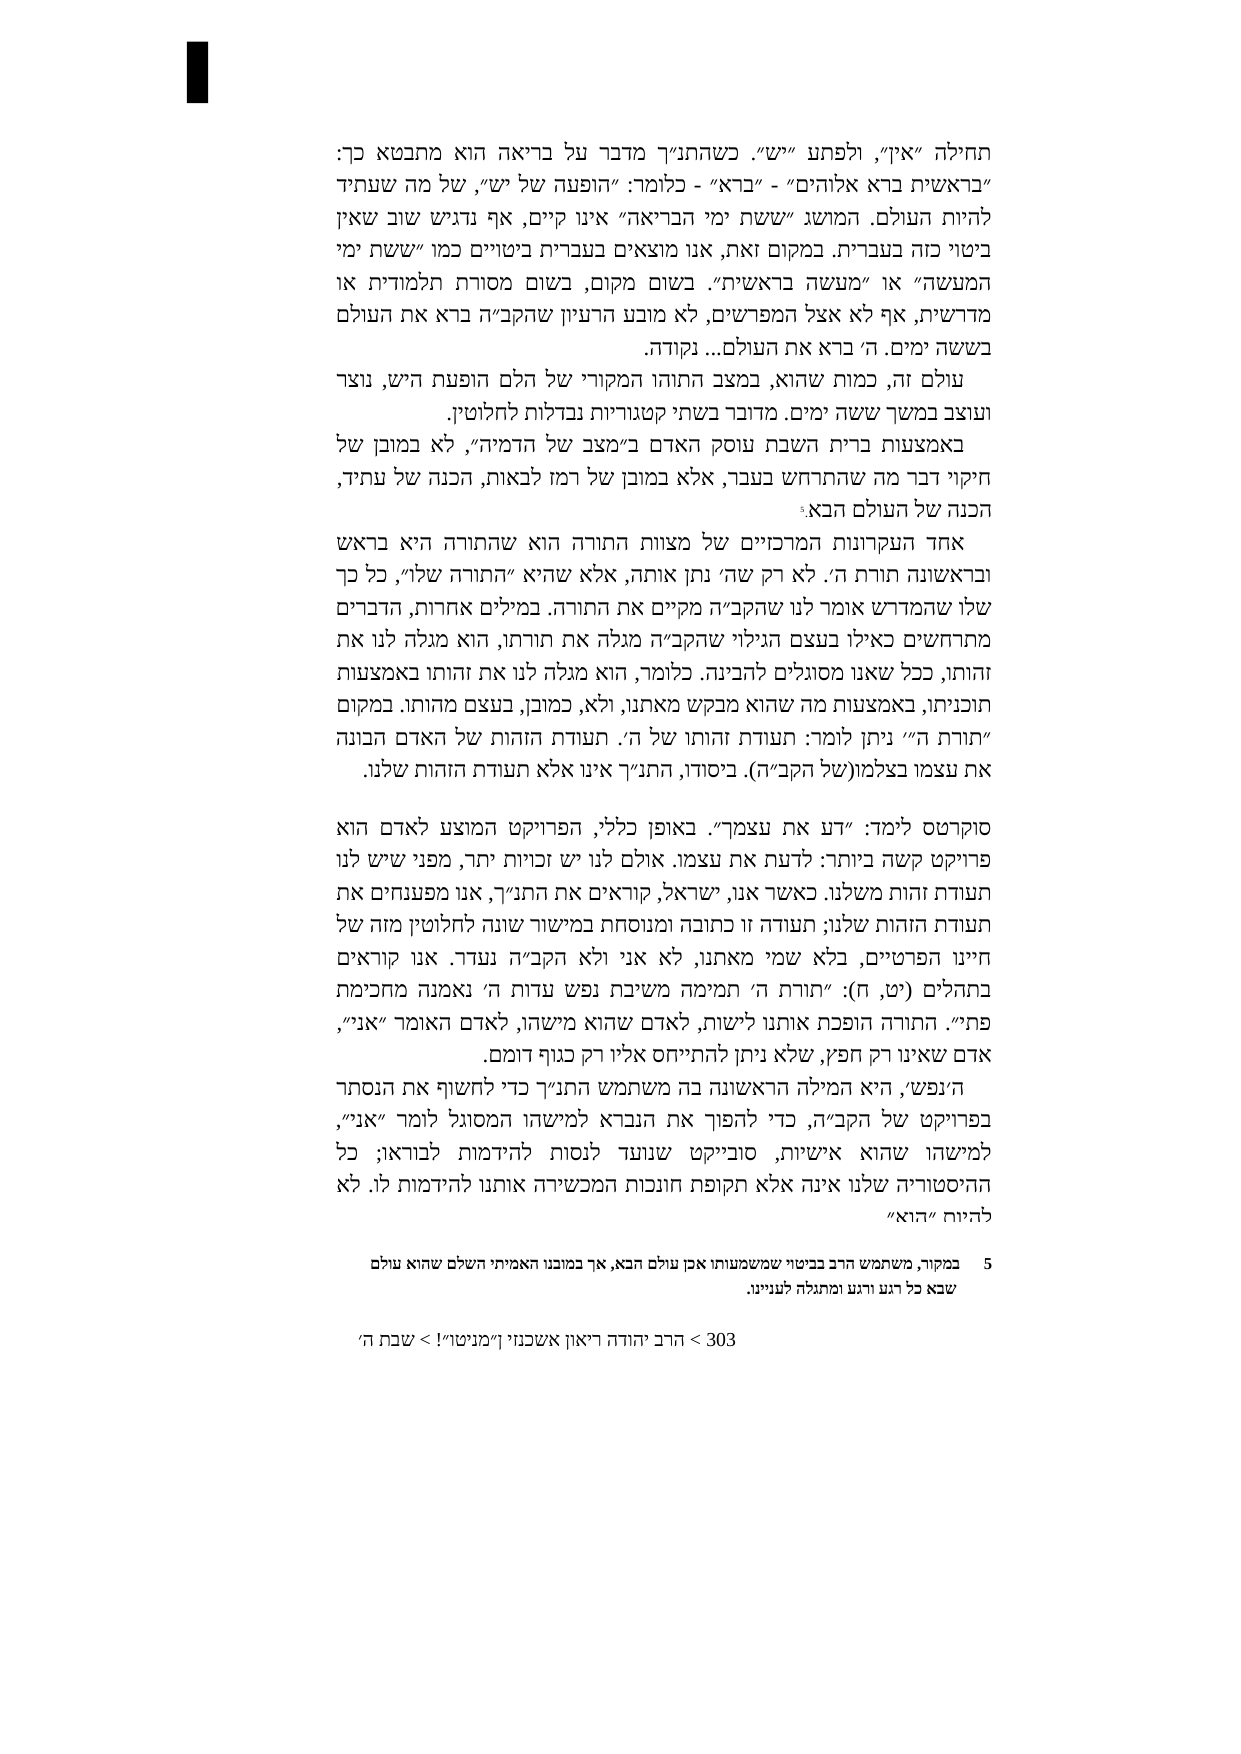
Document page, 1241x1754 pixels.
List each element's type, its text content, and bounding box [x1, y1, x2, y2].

text סוקרטס לימד: ״דע את עצמך״. באופן כללי, הפרויקט המוצע לאדם הוא פרויקט קשה ביותר: לדעת את עצמו. אולם לנו יש זכויות יתר, מפני שיש לנו תעודת זהות משלנו. כאשר אנו, ישראל, קוראים את התנ״ך, אנו מפענחים את תעודת הזהות שלנו; תעודה זו כתובה ומנוסחת במישור שונה לחלוטין מזה של חיינו הפרטיים, בלא שמי מאתנו, לא אני ולא הקב״ה נעדר. אנו קוראים בתהלים (יט, ח): ״תורת ה׳ תמימה משיבת נפש עדות ה׳ נאמנה מחכימת פתי״. התורה הופכת אותנו לישות, לאדם שהוא מישהו, לאדם האומר ״אני״, אדם שאינו רק חפץ, שלא ניתן להתייחס אליו רק כגוף דומם. [336, 809, 992, 1069]
text 303 > הרב יהודה ריאון אשכנזי ן״מניטו״! > שבת ה׳ [342, 1331, 736, 1351]
text באמצעות ברית השבת עוסק האדם ב״מצב של הדמיה״, לא במובן של חיקוי דבר מה שהתרחש בעבר, אלא במובן של רמז לבאות, הכנה של עתיד, הכנה של העולם הבא.5 [336, 427, 992, 524]
text אחד העקרונות המרכזיים של מצוות התורה הוא שהתורה היא בראש ובראשונה תורת ה׳. לא רק שה׳ נתן אותה, אלא שהיא ״התורה שלו״, כל כך שלו שהמדרש אומר לנו שהקב״ה מקיים את התורה. במילים אחרות, הדברים מתרחשים כאילו בעצם הגילוי שהקב״ה מגלה את תורתו, הוא מגלה לנו את זהותו, ככל שאנו מסוגלים להבינה. כלומר, הוא מגלה לנו את זהותו באמצעות תוכניתו, באמצעות מה שהוא מבקש מאתנו, ולא, כמובן, בעצם מהותו. במקום ״תורת ה״׳ ניתן לומר: תעודת זהותו של ה׳. תעודת הזהות של האדם הבונה את עצמו בצלמו(של הקב״ה). ביסודו, התנ״ך אינו אלא תעודת הזהות שלנו. [336, 524, 992, 784]
text 5 במקור, משתמש הרב בביטוי שמשמעותו אכן עולם הבא, אך במובנו האמיתי השלם שהוא עולם שבא כל רגע ורגע ומתגלה לעניינו. [338, 1250, 992, 1300]
text ה׳נפש׳, היא המילה הראשונה בה משתמש התנ״ך כדי לחשוף את הנסתר בפרויקט של הקב״ה, כדי להפוך את הנברא למישהו המסוגל לומר ״אני״, למישהו שהוא אישיות, סובייקט שנועד לנסות להידמות לבוראו; כל ההיסטוריה שלנו אינה אלא תקופת חונכות המכשירה אותנו להידמות לו. לא להיות ״הוא״, [336, 1069, 992, 1222]
text תחילה ״אין״, ולפתע ״יש״. כשהתנ״ך מדבר על בריאה הוא מתבטא כך: ״בראשית ברא אלוהים״ - ״ברא״ - כלומר: ״הופעה של יש״, של מה שעתיד להיות העולם. המושג ״ששת ימי הבריאה״ אינו קיים, אף נדגיש שוב שאין ביטוי כזה בעברית. במקום זאת, אנו מוצאים בעברית ביטויים כמו ״ששת ימי המעשה״ או ״מעשה בראשית״. בשום מקום, בשום מסורת תלמודית או מדרשית, אף לא אצל המפרשים, לא מובע הרעיון שהקב״ה ברא את העולם בששה ימים. ה׳ ברא את העולם... נקודה. [336, 134, 992, 362]
text עולם זה, כמות שהוא, במצב התוהו המקורי של הלם הופעת היש, נוצר ועוצב במשך ששה ימים. מדובר בשתי קטגוריות נבדלות לחלוטין. [336, 362, 992, 427]
